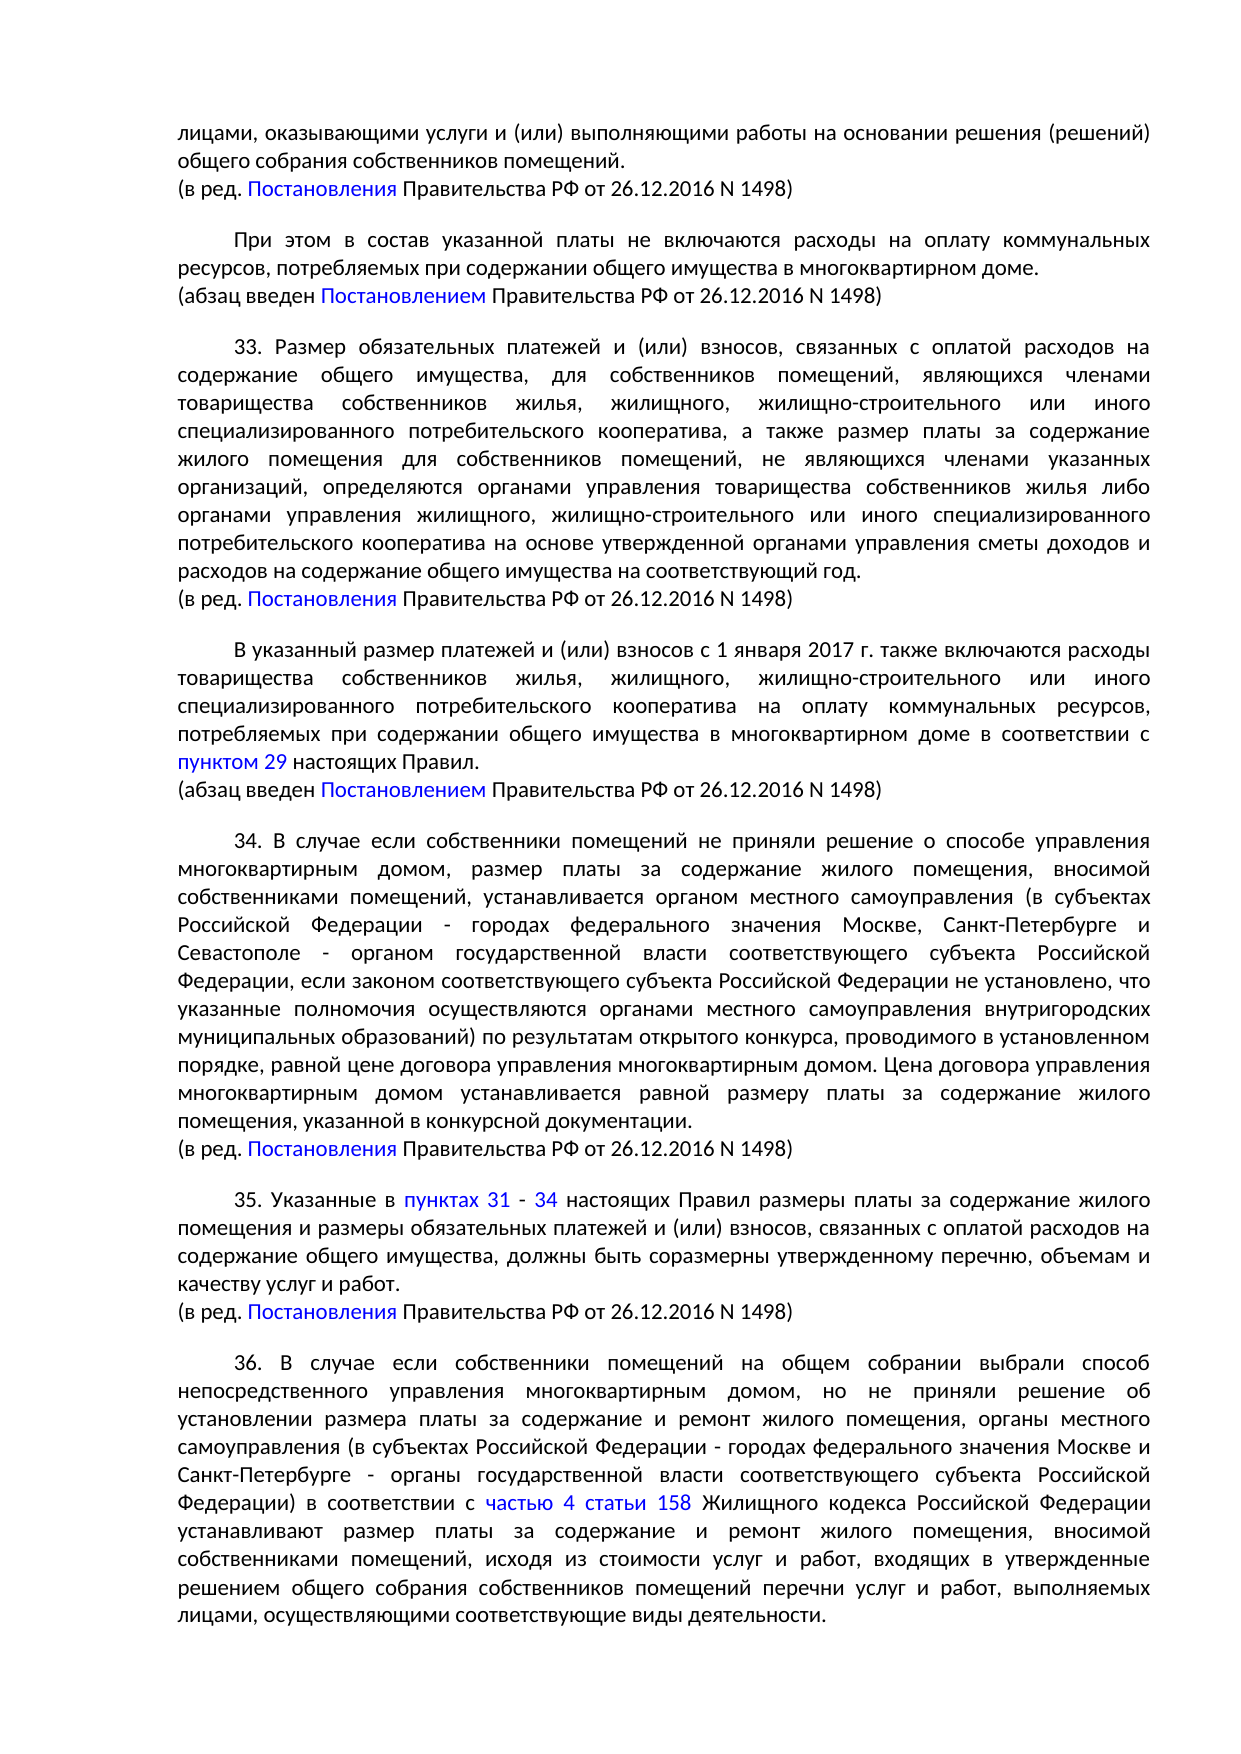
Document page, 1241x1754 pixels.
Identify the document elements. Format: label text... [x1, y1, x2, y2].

text 35. Указанные в пунктах 31 - 34 настоящих Правил размеры платы за содержание жилого помещения и размеры обязательных платежей и (или) взносов, связанных с оплатой расходов на содержание общего имущества, должны быть соразмерны утвержденному перечню, объемам и качеству услуг и работ. [177, 1185, 1152, 1297]
text При этом в состав указанной платы не включаются расходы на оплату коммунальных ресурсов, потребляемых при содержании общего имущества в многоквартирном доме. [177, 225, 1152, 281]
text (абзац введен Постановлением Правительства РФ от 26.12.2016 N 1498) [177, 281, 1152, 309]
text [177, 118, 1152, 174]
text (в ред. Постановления Правительства РФ от 26.12.2016 N 1498) [177, 584, 1152, 612]
text (в ред. Постановления Правительства РФ от 26.12.2016 N 1498) [177, 174, 1152, 202]
text (абзац введен Постановлением Правительства РФ от 26.12.2016 N 1498) [177, 775, 1152, 803]
text (в ред. Постановления Правительства РФ от 26.12.2016 N 1498) [177, 1297, 1152, 1326]
text 33. Размер обязательных платежей и (или) взносов, связанных с оплатой расходов на содержание общего имущества, для собственников помещений, являющихся членами товарищества собственников жилья, жилищного, жилищно-строительного или иного специализированного потребительского кооператива, а также размер платы за содержание жилого помещения для собственников помещений, не являющихся членами указанных организаций, определяются органами управления товарищества собственников жилья либо органами управления жилищного, жилищно-строительного или иного специализированного потребительского кооператива на основе утвержденной органами управления сметы доходов и расходов на содержание общего имущества на соответствующий год. [177, 332, 1152, 584]
text 36. В случае если собственники помещений на общем собрании выбрали способ непосредственного управления многоквартирным домом, но не приняли решение об установлении размера платы за содержание и ремонт жилого помещения, органы местного самоуправления (в субъектах Российской Федерации - городах федерального значения Москве и Санкт-Петербурге - органы государственной власти соответствующего субъекта Российской Федерации) в соответствии с частью 4 статьи 158 Жилищного кодекса Российской Федерации устанавливают размер платы за содержание и ремонт жилого помещения, вносимой собственниками помещений, исходя из стоимости услуг и работ, входящих в утвержденные решением общего собрания собственников помещений перечни услуг и работ, выполняемых лицами, осуществляющими соответствующие виды деятельности. [177, 1348, 1152, 1629]
text (в ред. Постановления Правительства РФ от 26.12.2016 N 1498) [177, 1134, 1152, 1162]
text 34. В случае если собственники помещений не приняли решение о способе управления многоквартирным домом, размер платы за содержание жилого помещения, вносимой собственниками помещений, устанавливается органом местного самоуправления (в субъектах Российской Федерации - городах федерального значения Москве, Санкт-Петербурге и Севастополе - органом государственной власти соответствующего субъекта Российской Федерации, если законом соответствующего субъекта Российской Федерации не установлено, что указанные полномочия осуществляются органами местного самоуправления внутригородских муниципальных образований) по результатам открытого конкурса, проводимого в установленном порядке, равной цене договора управления многоквартирным домом. Цена договора управления многоквартирным домом устанавливается равной размеру платы за содержание жилого помещения, указанной в конкурсной документации. [177, 826, 1152, 1134]
text В указанный размер платежей и (или) взносов с 1 января 2017 г. также включаются расходы товарищества собственников жилья, жилищного, жилищно-строительного или иного специализированного потребительского кооператива на оплату коммунальных ресурсов, потребляемых при содержании общего имущества в многоквартирном доме в соответствии с пунктом 29 настоящих Правил. [177, 635, 1152, 775]
